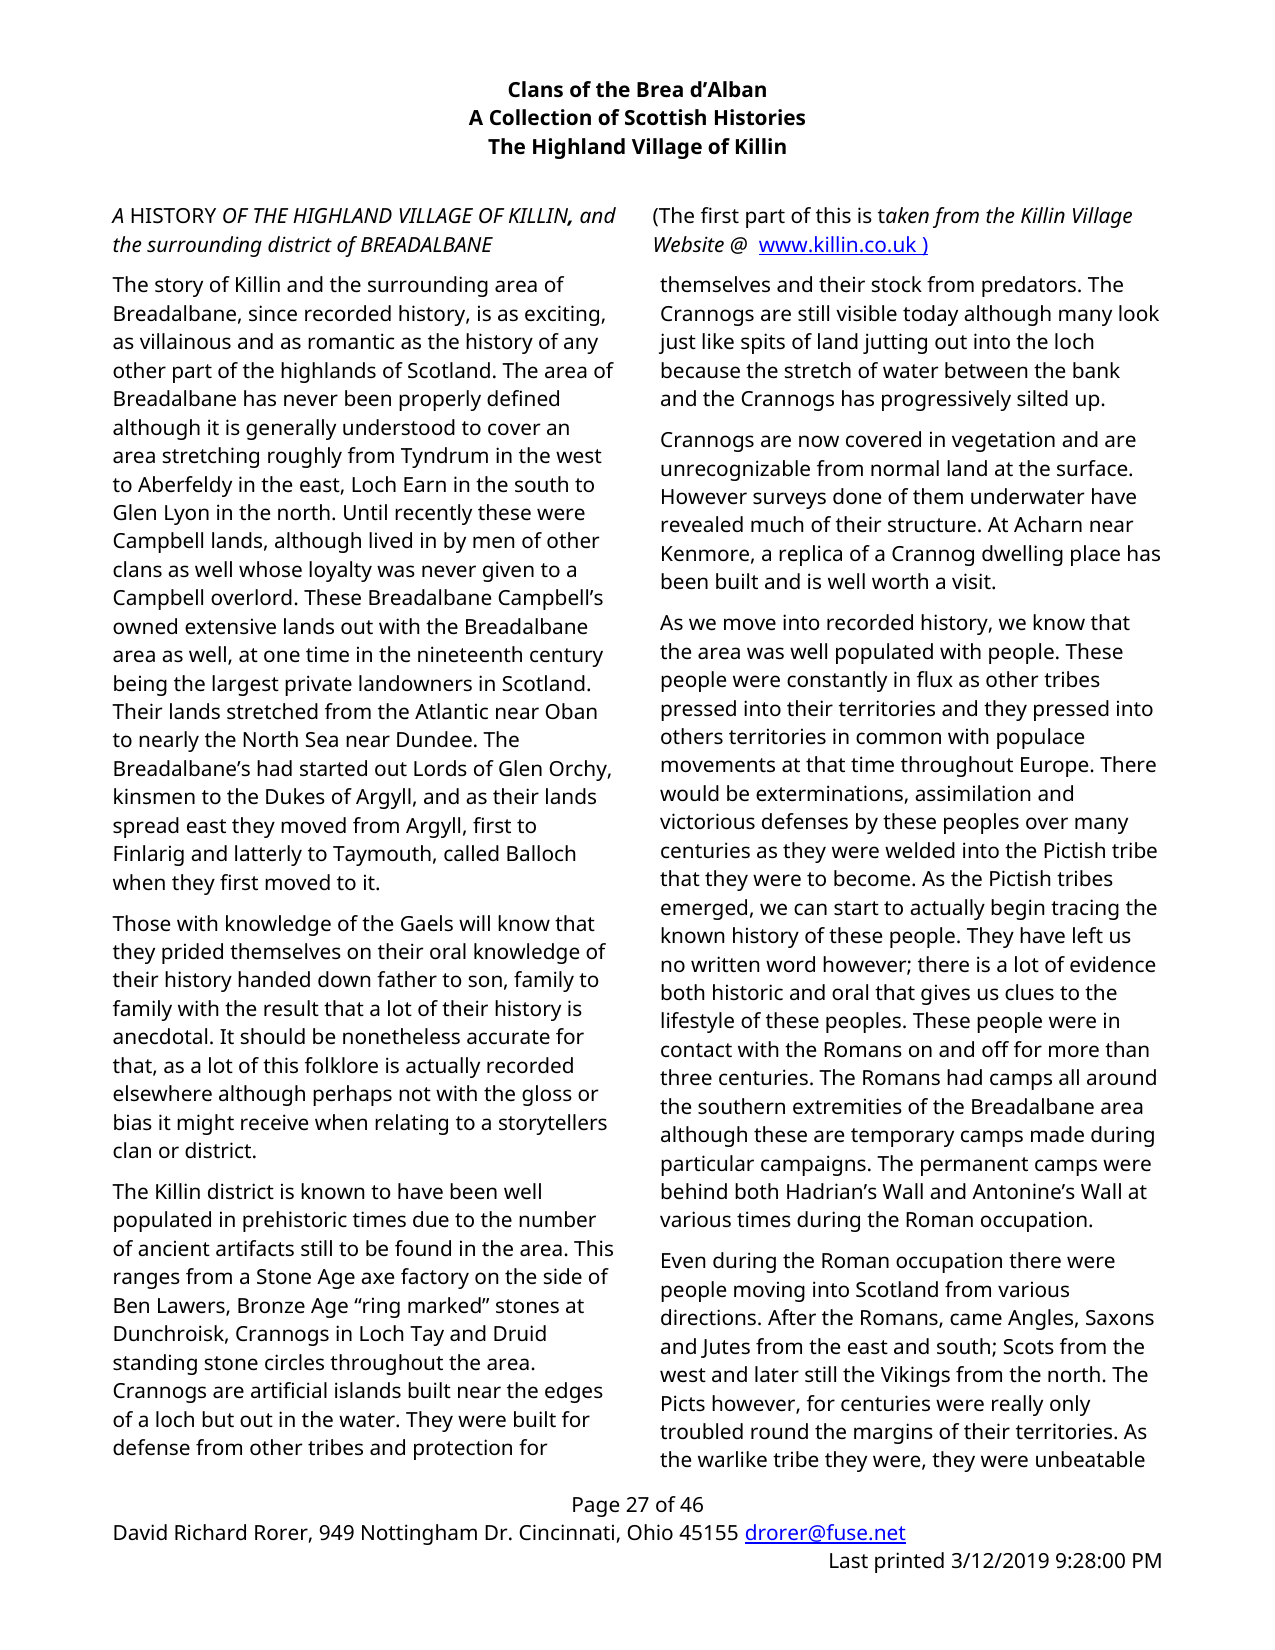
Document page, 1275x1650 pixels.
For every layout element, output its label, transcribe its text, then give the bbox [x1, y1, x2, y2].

text Crannogs are now covered in vegetation and are unrecognizable from normal land at the surface. However surveys done of them underwater have revealed much of their structure. At Acharn near , a replica of a Crannog dwelling place has been built and is well worth a visit. [660, 425, 1162, 596]
text The Killin district is known to have been well populated in prehistoric times due to the number of ancient artifacts still to be found in the area. This ranges from a Stone Age axe factory on the side of Ben Lawers, Bronze Age “ring marked” stones at Dunchroisk, Crannogs in Loch Tay and Druid standing stone circles throughout the area. Crannogs are artificial islands built near the edges of a loch but out in the water. They were built for defense from other tribes and protection for themselves and their stock from predators. The Crannogs are still visible today although many look just like spits of land jutting out into the loch because the stretch of water between the bank and the Crannogs has progressively silted up. [660, 271, 1162, 413]
text A HISTORY OF THE HIGHLAND VILLAGE OF KILLIN, and the surrounding district of BREADALBANE [112, 201, 622, 258]
text As we move into recorded history, we know that the area was well populated with people. These people were constantly in flux as other tribes pressed into their territories and they pressed into others territories in common with populace movements at that time throughout . There would be exterminations, assimilation and victorious defenses by these peoples over many centuries as they were welded into the Pictish tribe that they were to become. As the Pictish tribes emerged, we can start to actually begin tracing the known history of these people. They have left us no written word however; there is a lot of evidence both historic and oral that gives us clues to the lifestyle of these peoples. These people were in contact with the Romans on and off for more than three centuries. The Romans had camps all around the southern extremities of the Breadalbane area although these are temporary camps made during particular campaigns. The permanent camps were behind both and Antonine’s Wall at various times during the Roman occupation. [660, 608, 1162, 1234]
text (The first part of this is taken from the Killin Village Website @ www.killin.co.uk ) [652, 201, 1162, 258]
text Those with knowledge of the Gaels will know that they prided themselves on their oral knowledge of their history handed down father to son, family to family with the result that a lot of their history is anecdotal. It should be nonetheless accurate for that, as a lot of this folklore is actually recorded elsewhere although perhaps not with the gloss or bias it might receive when relating to a storytellers clan or district. [112, 909, 615, 1165]
text The story of Killin and the surrounding area of Breadalbane, since recorded history, is as exciting, as villainous and as romantic as the history of any other part of the highlands of Scotland. The area of Breadalbane has never been properly defined although it is generally understood to cover an area stretching roughly from Tyndrum in the west to Aberfeldy in the east, Loch Earn in the south to Glen Lyon in the north. Until recently these were lands, although lived in by men of other clans as well whose loyalty was never given to a overlord. These Breadalbane Campbell’s owned extensive lands out with the Breadalbane area as well, at one time in the nineteenth century being the largest private landowners in . Their lands stretched from the Atlantic near Oban to nearly the North Sea near . The Breadalbane’s had started out Lords of Glen Orchy, kinsmen to the Dukes of Argyll, and as their lands spread east they moved from Argyll, first to Finlarig and latterly to Taymouth, called Balloch when they first moved to it. [112, 271, 615, 896]
text The Killin district is known to have been well populated in prehistoric times due to the number of ancient artifacts still to be found in the area. This ranges from a Stone Age axe factory on the side of Ben Lawers, Bronze Age “ring marked” stones at Dunchroisk, Crannogs in Loch Tay and Druid standing stone circles throughout the area. Crannogs are artificial islands built near the edges of a loch but out in the water. They were built for defense from other tribes and protection for themselves and their stock from predators. The Crannogs are still visible today although many look just like spits of land jutting out into the loch because the stretch of water between the bank and the Crannogs has progressively silted up. [112, 1177, 615, 1462]
